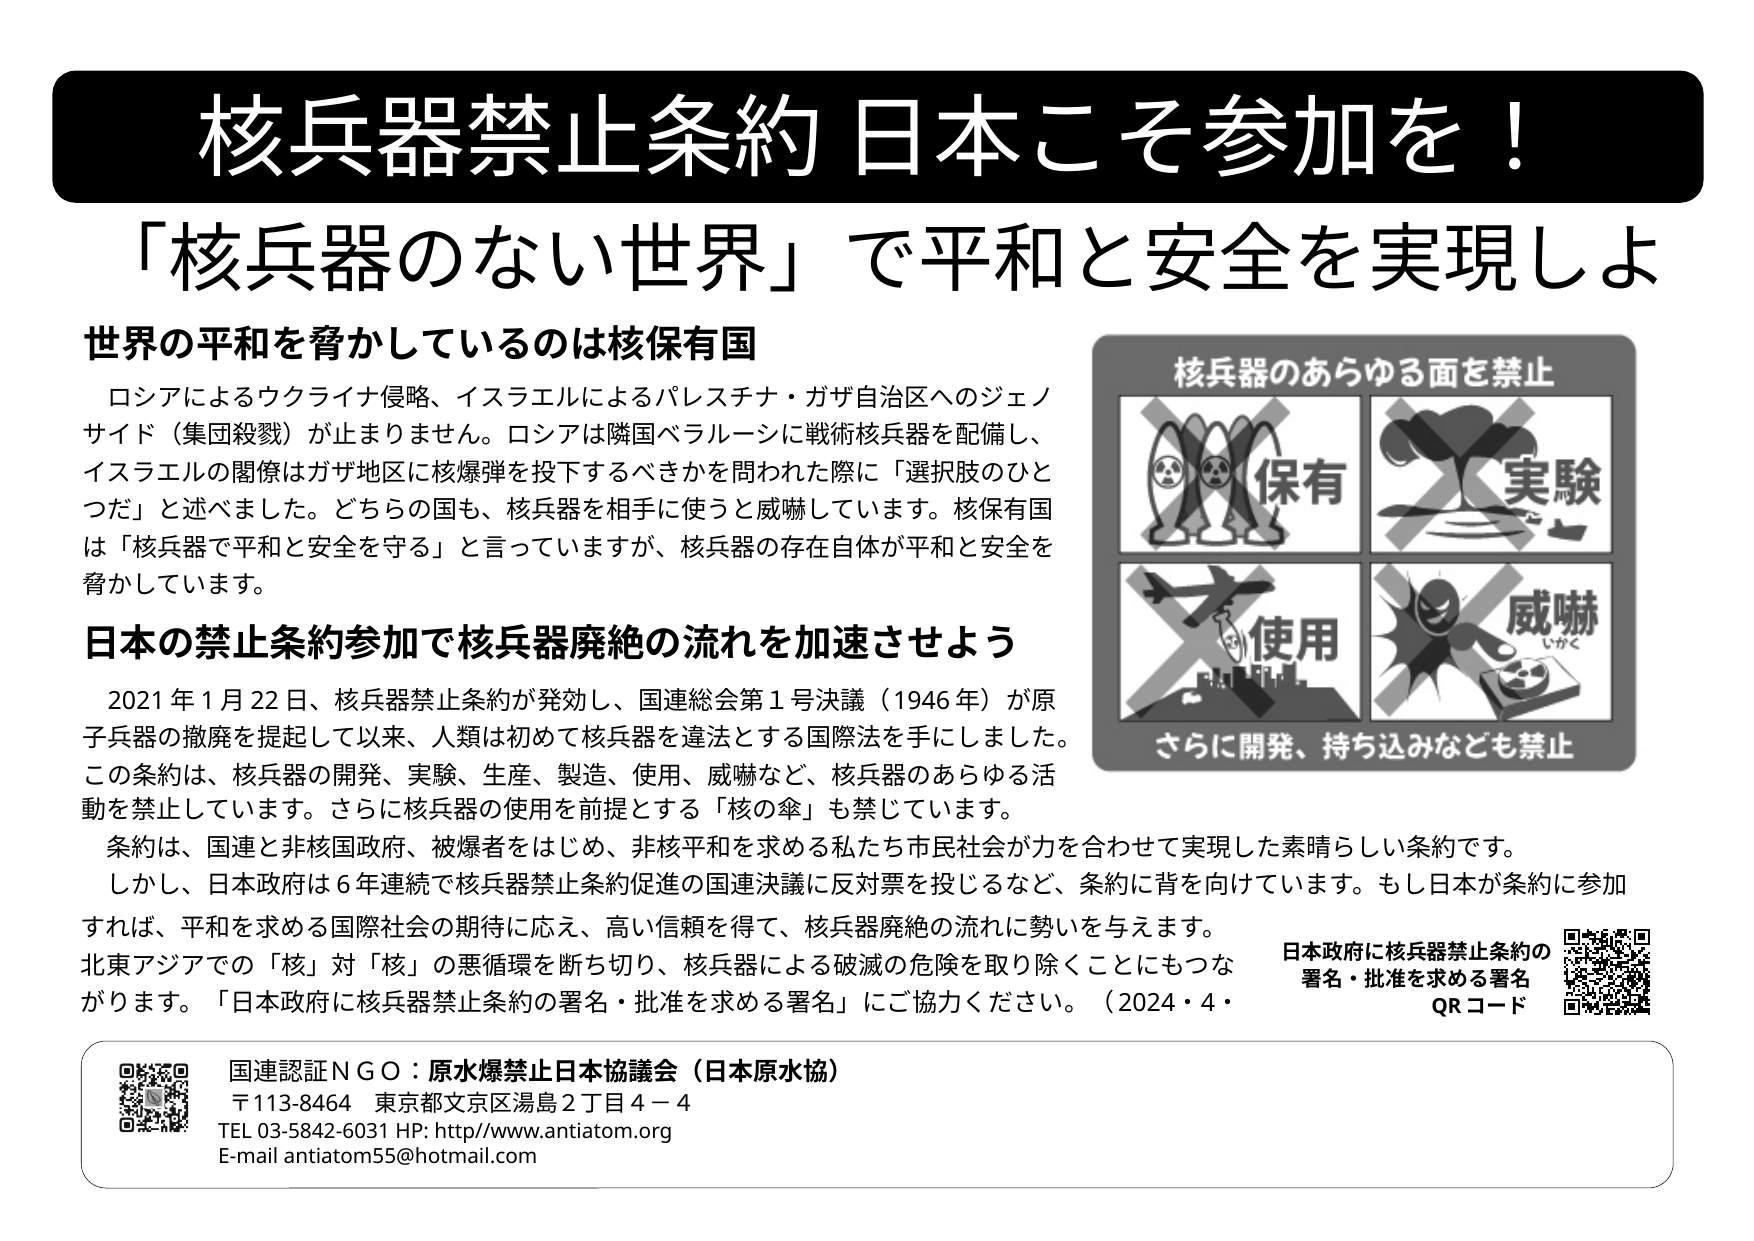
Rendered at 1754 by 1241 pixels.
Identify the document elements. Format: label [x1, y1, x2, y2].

picture [1554, 919, 1659, 1024]
picture [111, 1055, 196, 1140]
picture [1079, 331, 1649, 781]
